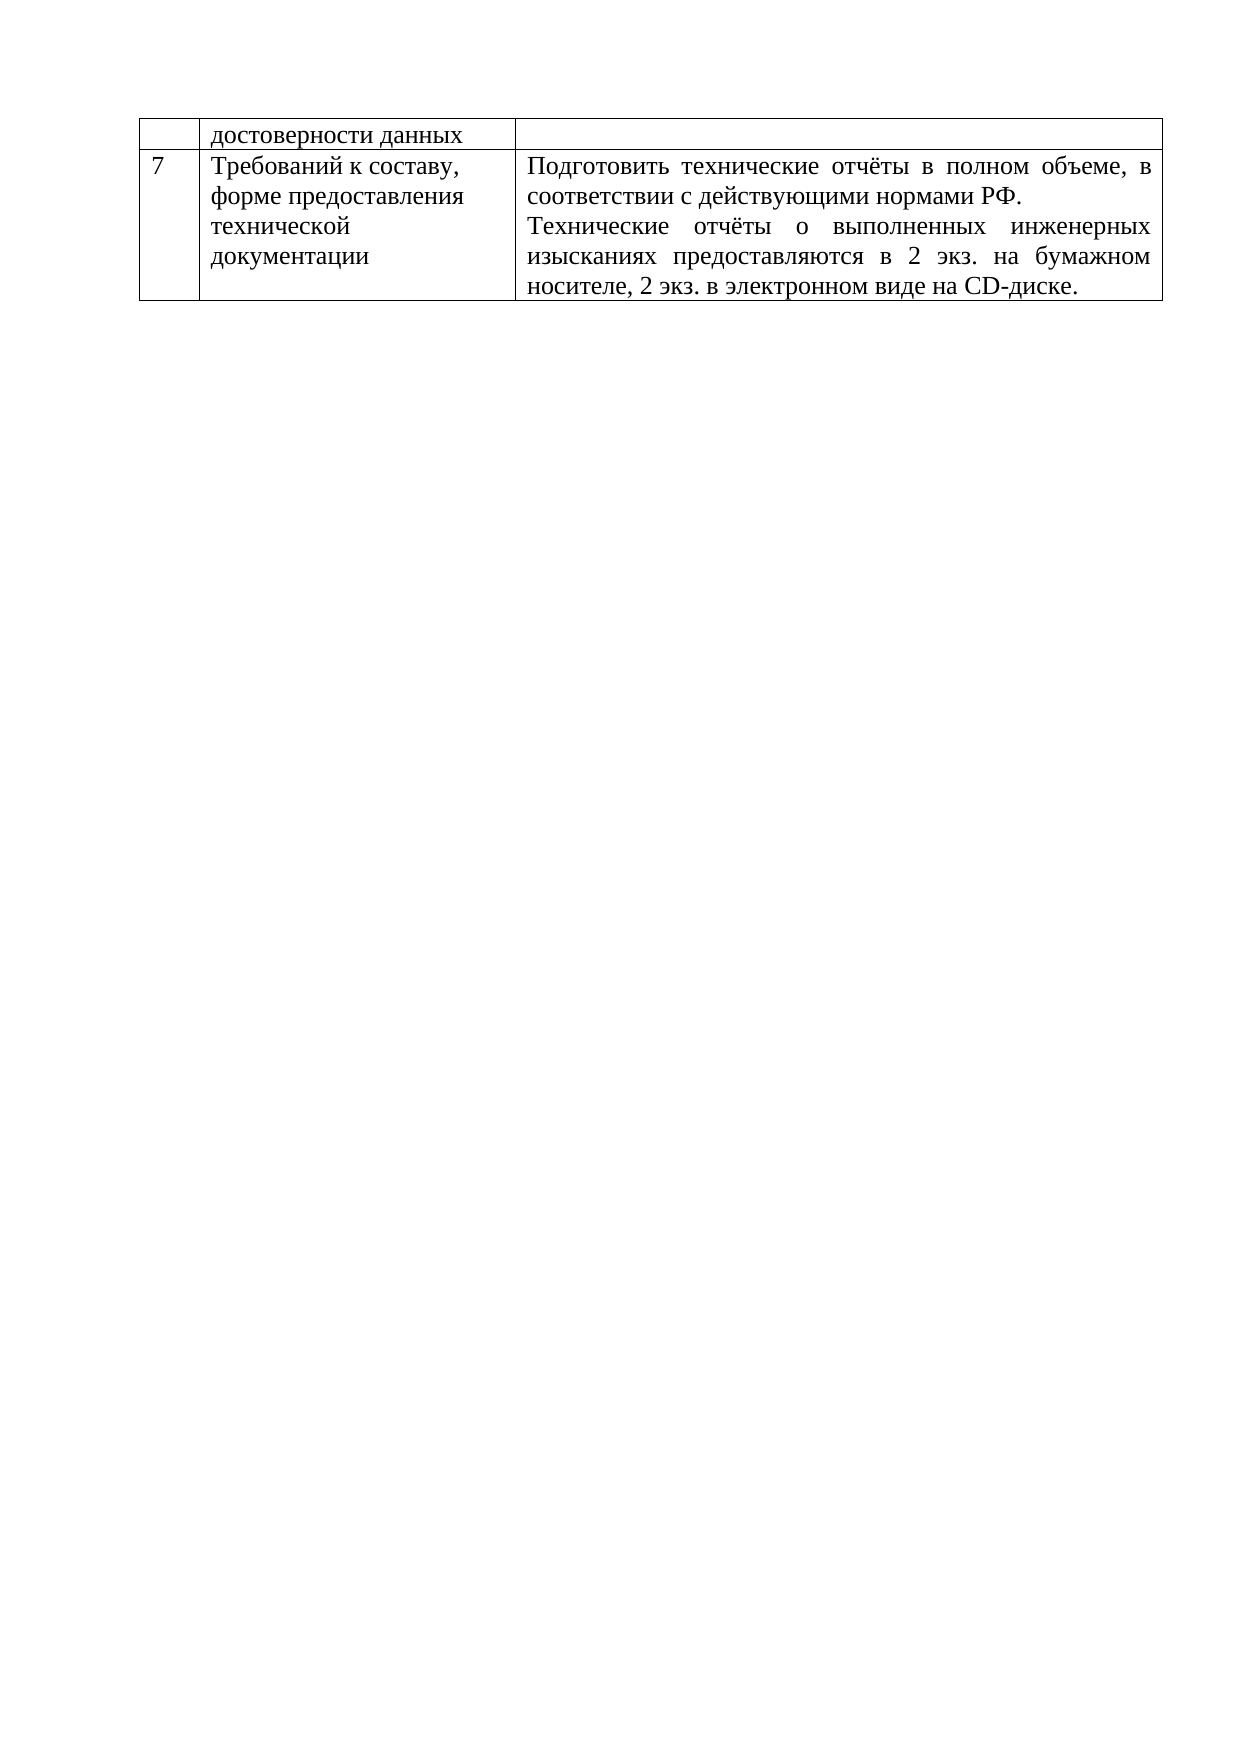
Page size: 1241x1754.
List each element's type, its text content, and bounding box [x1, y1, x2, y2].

table_cell Требований к составу, форме предоставления технической документации [200, 150, 515, 300]
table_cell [516, 119, 1162, 149]
table_cell 7 [140, 150, 199, 300]
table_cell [200, 119, 515, 149]
table_cell Подготовить технические отчёты в полном объеме, в соответствии с действующими нормами РФ. Технические отчёты о выполненных инженерных изысканиях предоставляются в 2 экз. на бумажном носителе, 2 экз. в электронном виде на CD-диске. [516, 150, 1162, 300]
table_cell 6 [140, 119, 199, 149]
